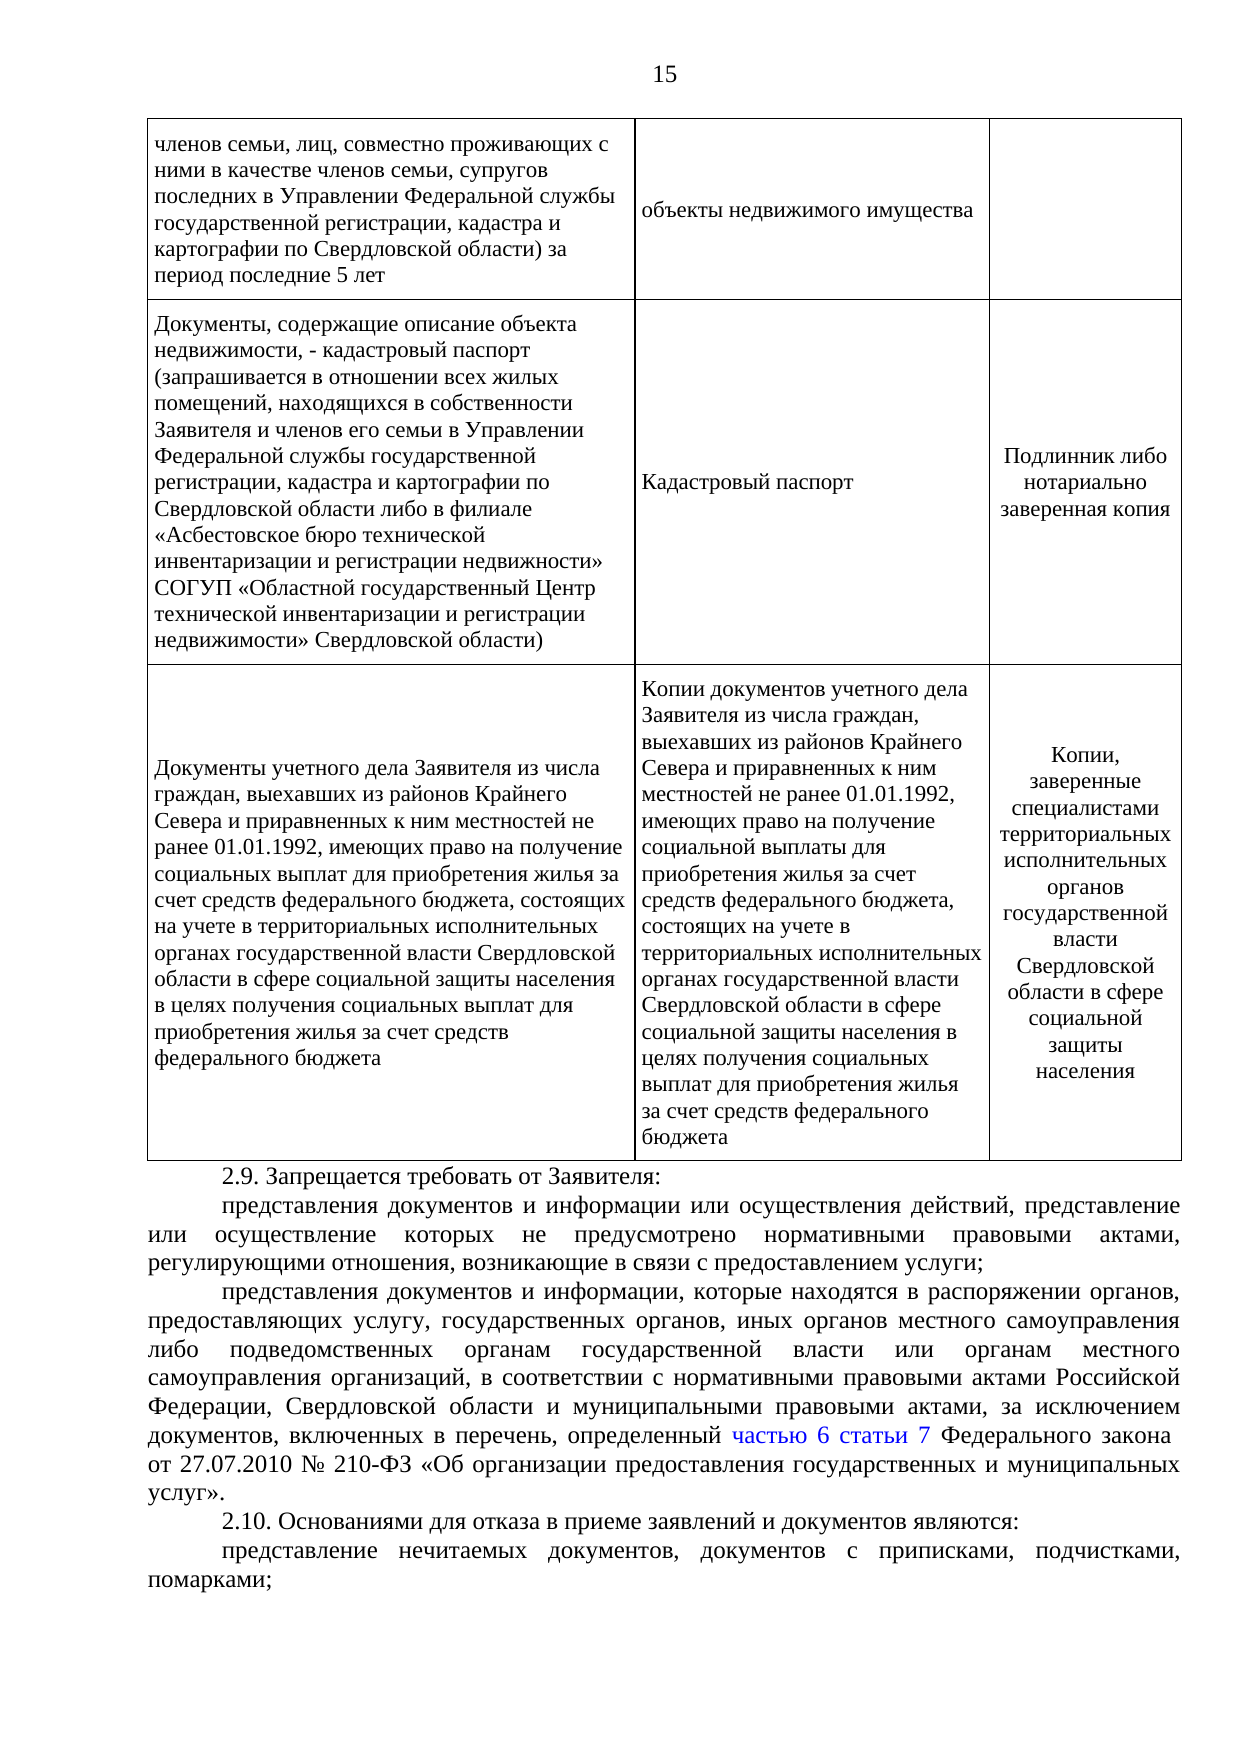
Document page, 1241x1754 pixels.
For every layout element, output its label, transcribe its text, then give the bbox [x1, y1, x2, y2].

text представление нечитаемых документов, документов с приписками, подчистками, помарками; [148, 1535, 1181, 1592]
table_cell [636, 119, 989, 298]
table_cell Подлинник либо нотариально заверенная копия [990, 300, 1181, 663]
table_cell Документы учетного дела Заявителя из числа граждан, выехавших из районов Крайнего Севера и приравненных к ним местностей не ранее 01.01.1992, имеющих право на получение социальных выплат для приобретения жилья за счет средств федерального бюджета, состоящих на учете в территориальных исполнительных органах государственной власти Свердловской области в сфере социальной защиты населения в целях получения социальных выплат для приобретения жилья за счет средств федерального бюджета [148, 665, 634, 1160]
text представления документов и информации или осуществления действий, представление или осуществление которых не предусмотрено нормативными правовыми актами, регулирующими отношения, возникающие в связи с предоставлением услуги; [148, 1190, 1181, 1276]
table_cell Копии документов учетного дела Заявителя из числа граждан, выехавших из районов Крайнего Севера и приравненных к ним местностей не ранее 01.01.1992, имеющих право на получение социальной выплаты для приобретения жилья за счет средств федерального бюджета, состоящих на учете в территориальных исполнительных органах государственной власти Свердловской области в сфере социальной защиты населения в целях получения социальных выплат для приобретения жилья за счет средств федерального бюджета [636, 665, 989, 1160]
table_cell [148, 119, 634, 298]
table_cell Копии, заверенные специалистами территориальных исполнительных органов государственной власти Свердловской области в сфере социальной защиты населения [990, 665, 1181, 1160]
table_cell Документы, содержащие описание объекта недвижимости, - кадастровый паспорт (запрашивается в отношении всех жилых помещений, находящихся в собственности Заявителя и членов его семьи в Управлении Федеральной службы государственной регистрации, кадастра и картографии по Свердловской области либо в филиале «Асбестовское бюро технической инвентаризации и регистрации недвижности» СОГУП «Областной государственный Центр технической инвентаризации и регистрации недвижимости» Свердловской области) [148, 300, 634, 663]
text представления документов и информации, которые находятся в распоряжении органов, предоставляющих услугу, государственных органов, иных органов местного самоуправления либо подведомственных органам государственной власти или органам местного самоуправления организаций, в соответствии с нормативными правовыми актами Российской Федерации, Свердловской области и муниципальными правовыми актами, за исключением документов, включенных в перечень, определенный частью 6 статьи 7 Федерального закона от 27.07.2010 № 210-ФЗ «Об организации предоставления государственных и муниципальных услуг». [148, 1276, 1181, 1506]
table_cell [990, 119, 1181, 298]
text 2.10. Основаниями для отказа в приеме заявлений и документов являются: [148, 1506, 1181, 1535]
table_cell Кадастровый паспорт [636, 300, 989, 663]
text 2.9. Запрещается требовать от Заявителя: [148, 1161, 1181, 1190]
